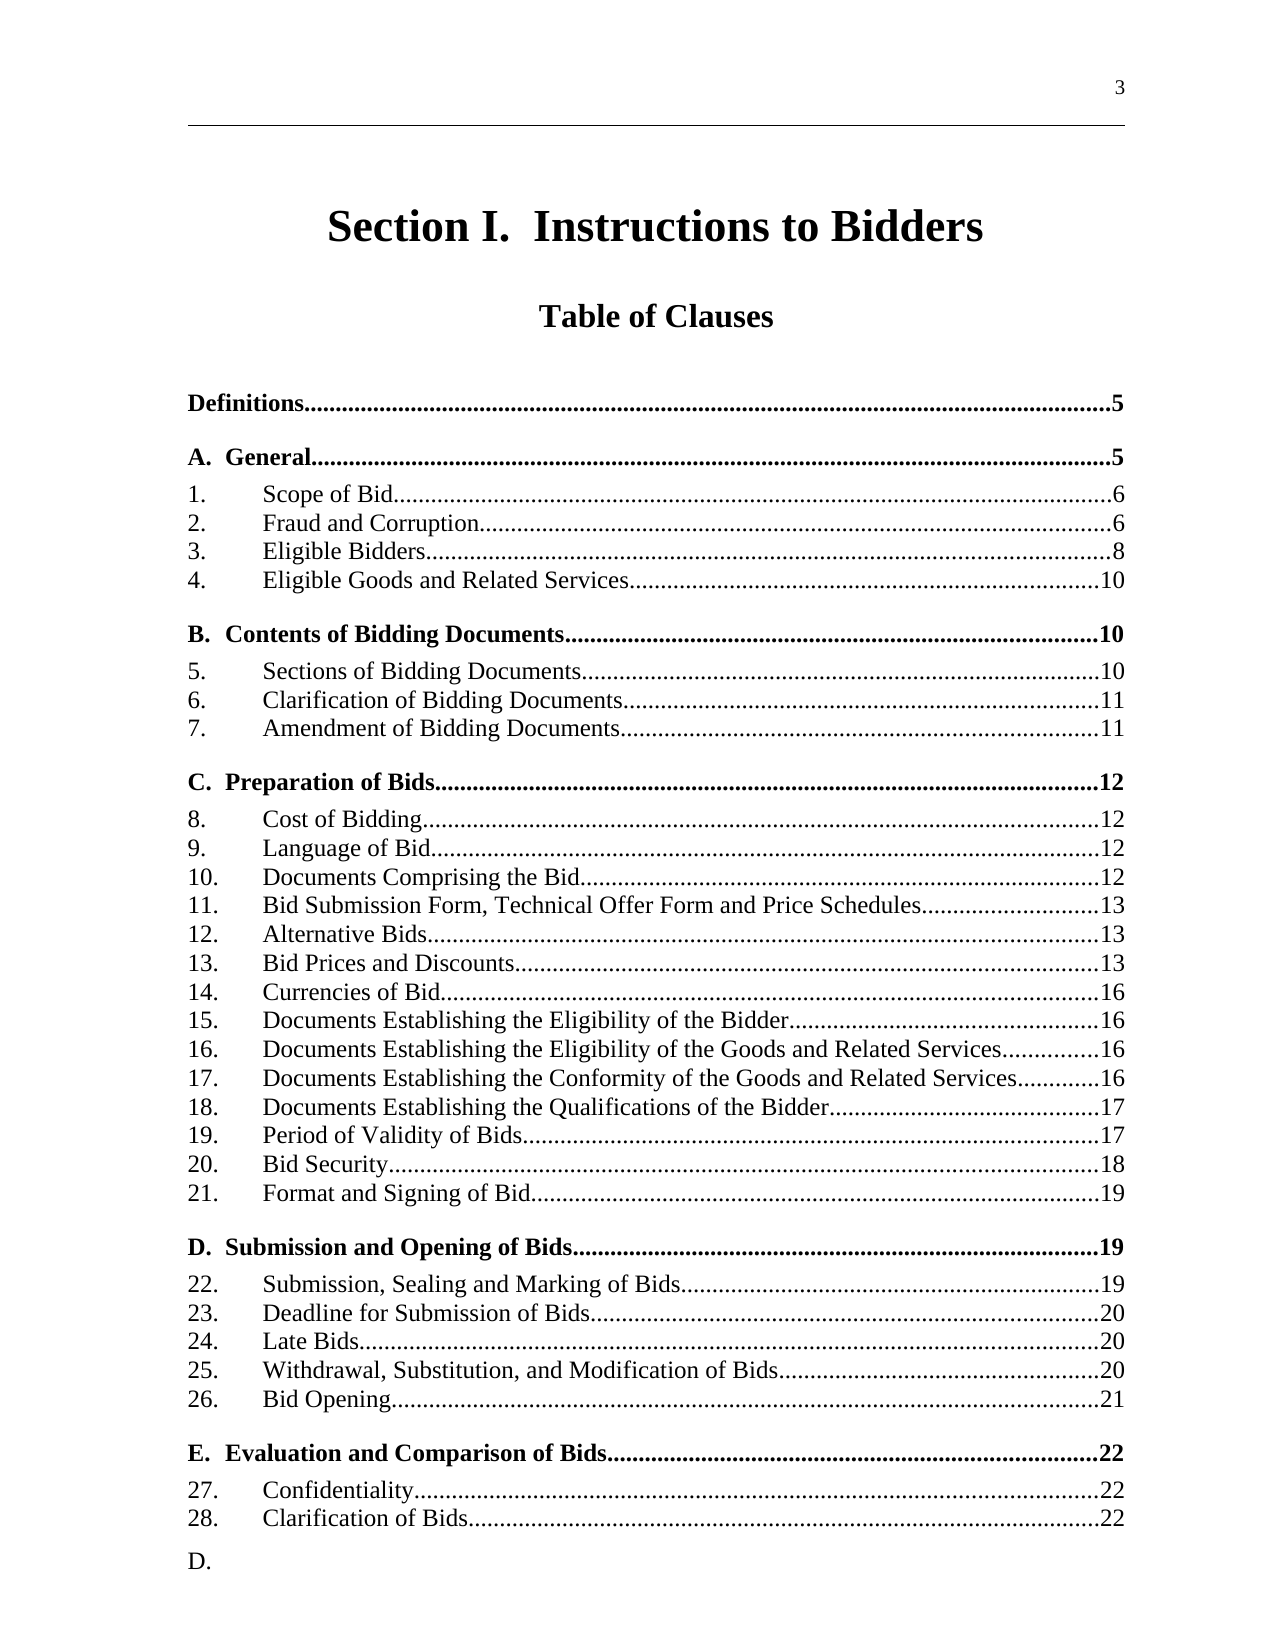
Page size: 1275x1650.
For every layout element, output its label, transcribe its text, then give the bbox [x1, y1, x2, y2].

text Definitions 5 [187, 388, 1125, 417]
text 2. Fraud and Corruption 6 [187, 508, 1125, 536]
text 13. Bid Prices and Discounts 13 [187, 948, 1125, 977]
text 11. Bid Submission Form, Technical Offer Form and Price Schedules 13 [187, 891, 1125, 919]
text A. General 5 [187, 442, 1125, 471]
text 12. Alternative Bids 13 [187, 919, 1125, 948]
text 23. Deadline for Submission of Bids 20 [187, 1298, 1125, 1326]
text 4. Eligible Goods and Related Services 10 [187, 565, 1125, 594]
text 5. Sections of Bidding Documents 10 [187, 656, 1125, 685]
text 22. Submission, Sealing and Marking of Bids 19 [187, 1269, 1125, 1298]
text 17. Documents Establishing the Conformity of the Goods and Related Services 16 [187, 1063, 1125, 1092]
text C. Preparation of Bids 12 [187, 767, 1125, 796]
text 26. Bid Opening 21 [187, 1384, 1125, 1413]
text 18. Documents Establishing the Qualifications of the Bidder 17 [187, 1092, 1125, 1121]
text 21. Format and Signing of Bid 19 [187, 1178, 1125, 1207]
text 20. Bid Security 18 [187, 1149, 1125, 1178]
text 1. Scope of Bid 6 [187, 479, 1125, 508]
text 27. Confidentiality 22 [187, 1475, 1125, 1503]
text 6. Clarification of Bidding Documents 11 [187, 685, 1125, 713]
text 24. Late Bids 20 [187, 1326, 1125, 1355]
text 16. Documents Establishing the Eligibility of the Goods and Related Services 16 [187, 1034, 1125, 1063]
text 7. Amendment of Bidding Documents 11 [187, 713, 1125, 742]
text 9. Language of Bid 12 [187, 833, 1125, 862]
text 19. Period of Validity of Bids 17 [187, 1121, 1125, 1149]
text D. Submission and Opening of Bids 19 [187, 1232, 1125, 1261]
text B. Contents of Bidding Documents 10 [187, 619, 1125, 648]
text 3. Eligible Bidders 8 [187, 536, 1125, 565]
text Table of Clauses [187, 296, 1125, 334]
text E. Evaluation and Comparison of Bids 22 [187, 1438, 1125, 1466]
text 28. Clarification of Bids 22 [187, 1503, 1125, 1532]
text 8. Cost of Bidding 12 [187, 804, 1125, 833]
text 15. Documents Establishing the Eligibility of the Bidder 16 [187, 1006, 1125, 1034]
text 10. Documents Comprising the Bid 12 [187, 862, 1125, 891]
text 14. Currencies of Bid 16 [187, 977, 1125, 1006]
table_header Section I. Instructions to Bidders [176, 184, 1134, 267]
text 25. Withdrawal, Substitution, and Modification of Bids 20 [187, 1355, 1125, 1384]
